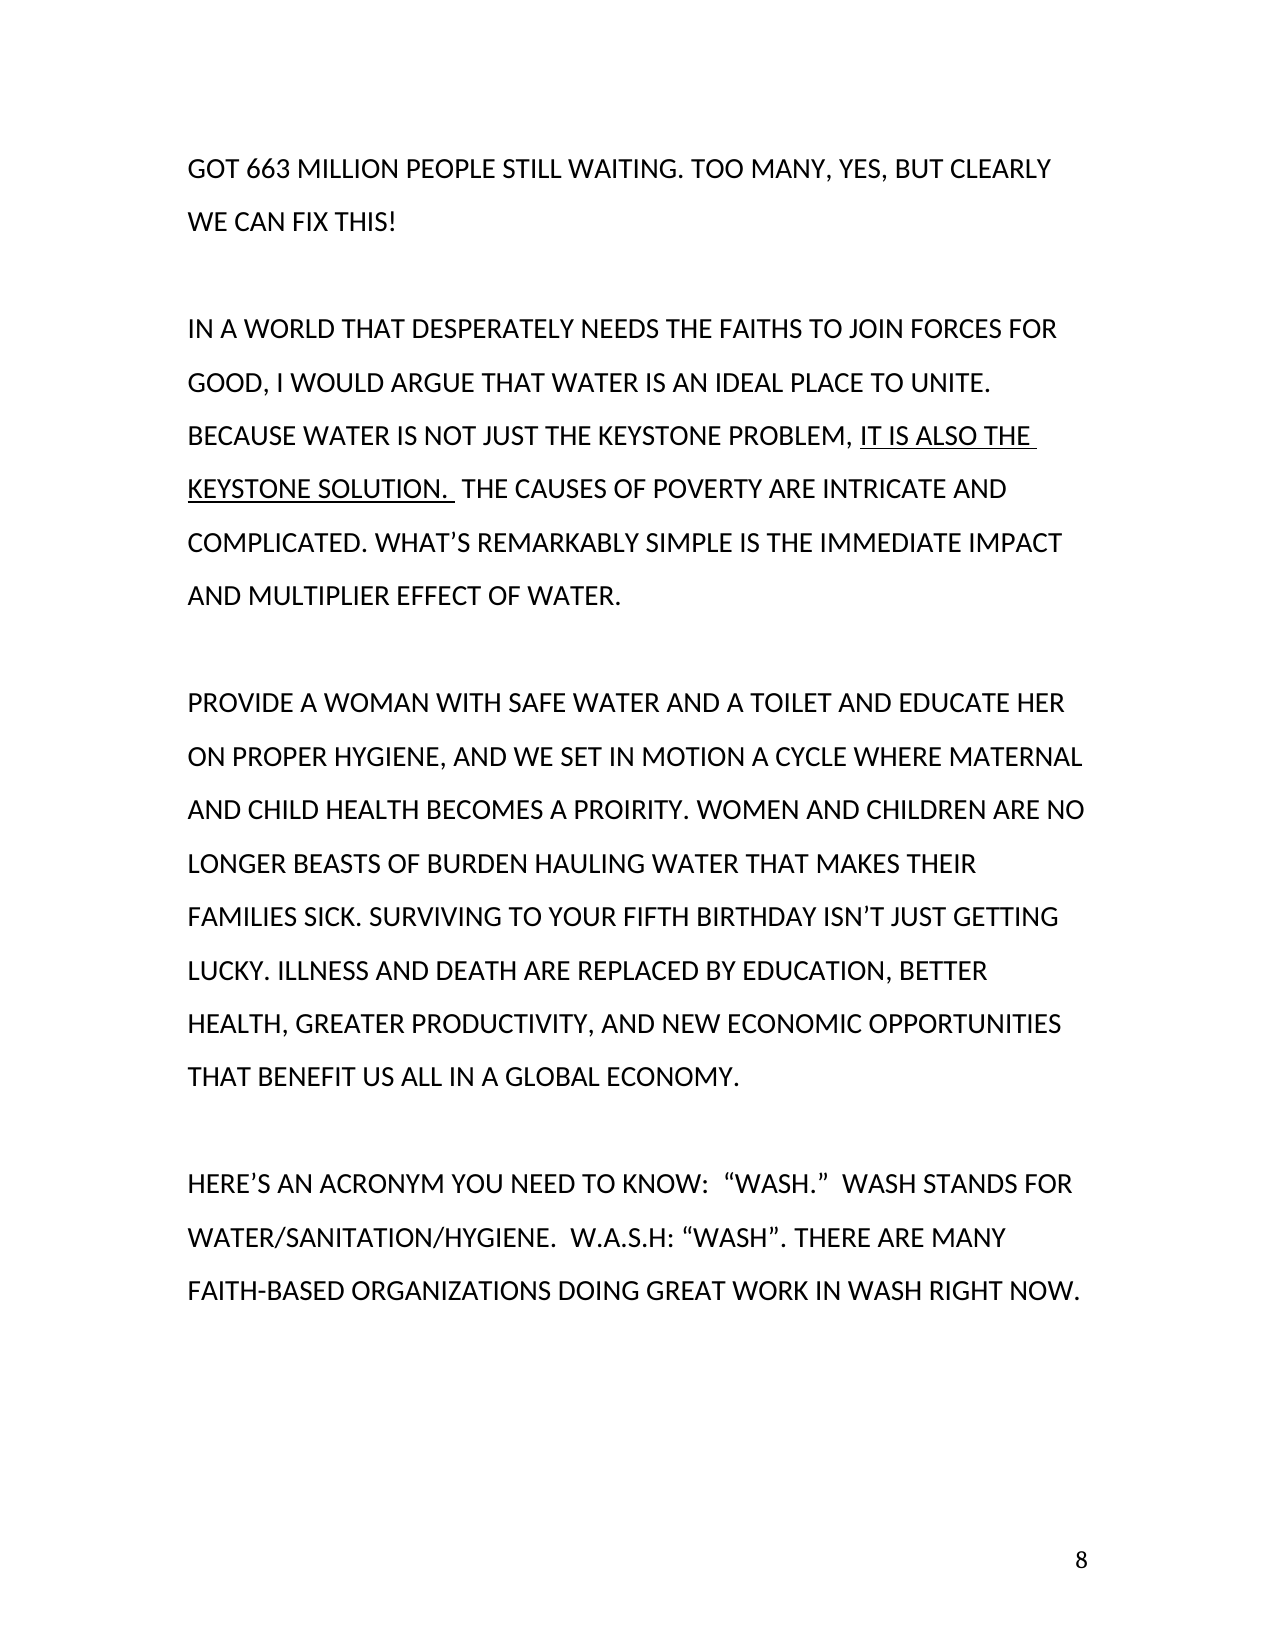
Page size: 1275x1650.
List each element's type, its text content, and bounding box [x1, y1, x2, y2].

text HERE’S AN ACRONYM YOU NEED TO KNOW: “WASH.” WASH STANDS FOR WATER/SANITATION/HYGIENE. W.A.S.H: “WASH”. THERE ARE MANY FAITH-BASED ORGANIZATIONS DOING GREAT WORK IN WASH RIGHT NOW. [187, 1165, 1087, 1308]
text IN A WORLD THAT DESPERATELY NEEDS THE FAITHS TO JOIN FORCES FOR GOOD, I WOULD ARGUE THAT WATER IS AN IDEAL PLACE TO UNITE. BECAUSE WATER IS NOT JUST THE KEYSTONE PROBLEM, IT IS ALSO THE KEYSTONE SOLUTION. THE CAUSES OF POVERTY ARE INTRICATE AND COMPLICATED. WHAT’S REMARKABLY SIMPLE IS THE IMMEDIATE IMPACT AND MULTIPLIER EFFECT OF WATER. [187, 310, 1087, 613]
text PROVIDE A WOMAN WITH SAFE WATER AND A TOILET AND EDUCATE HER ON PROPER HYGIENE, AND WE SET IN MOTION A CYCLE WHERE MATERNAL AND CHILD HEALTH BECOMES A PROIRITY. WOMEN AND CHILDREN ARE NO LONGER BEASTS OF BURDEN HAULING WATER THAT MAKES THEIR FAMILIES SICK. SURVIVING TO YOUR FIFTH BIRTHDAY ISN’T JUST GETTING LUCKY. ILLNESS AND DEATH ARE REPLACED BY EDUCATION, BETTER HEALTH, GREATER PRODUCTIVITY, AND NEW ECONOMIC OPPORTUNITIES THAT BENEFIT US ALL IN A GLOBAL ECONOMY. [187, 684, 1087, 1094]
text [187, 150, 1087, 239]
